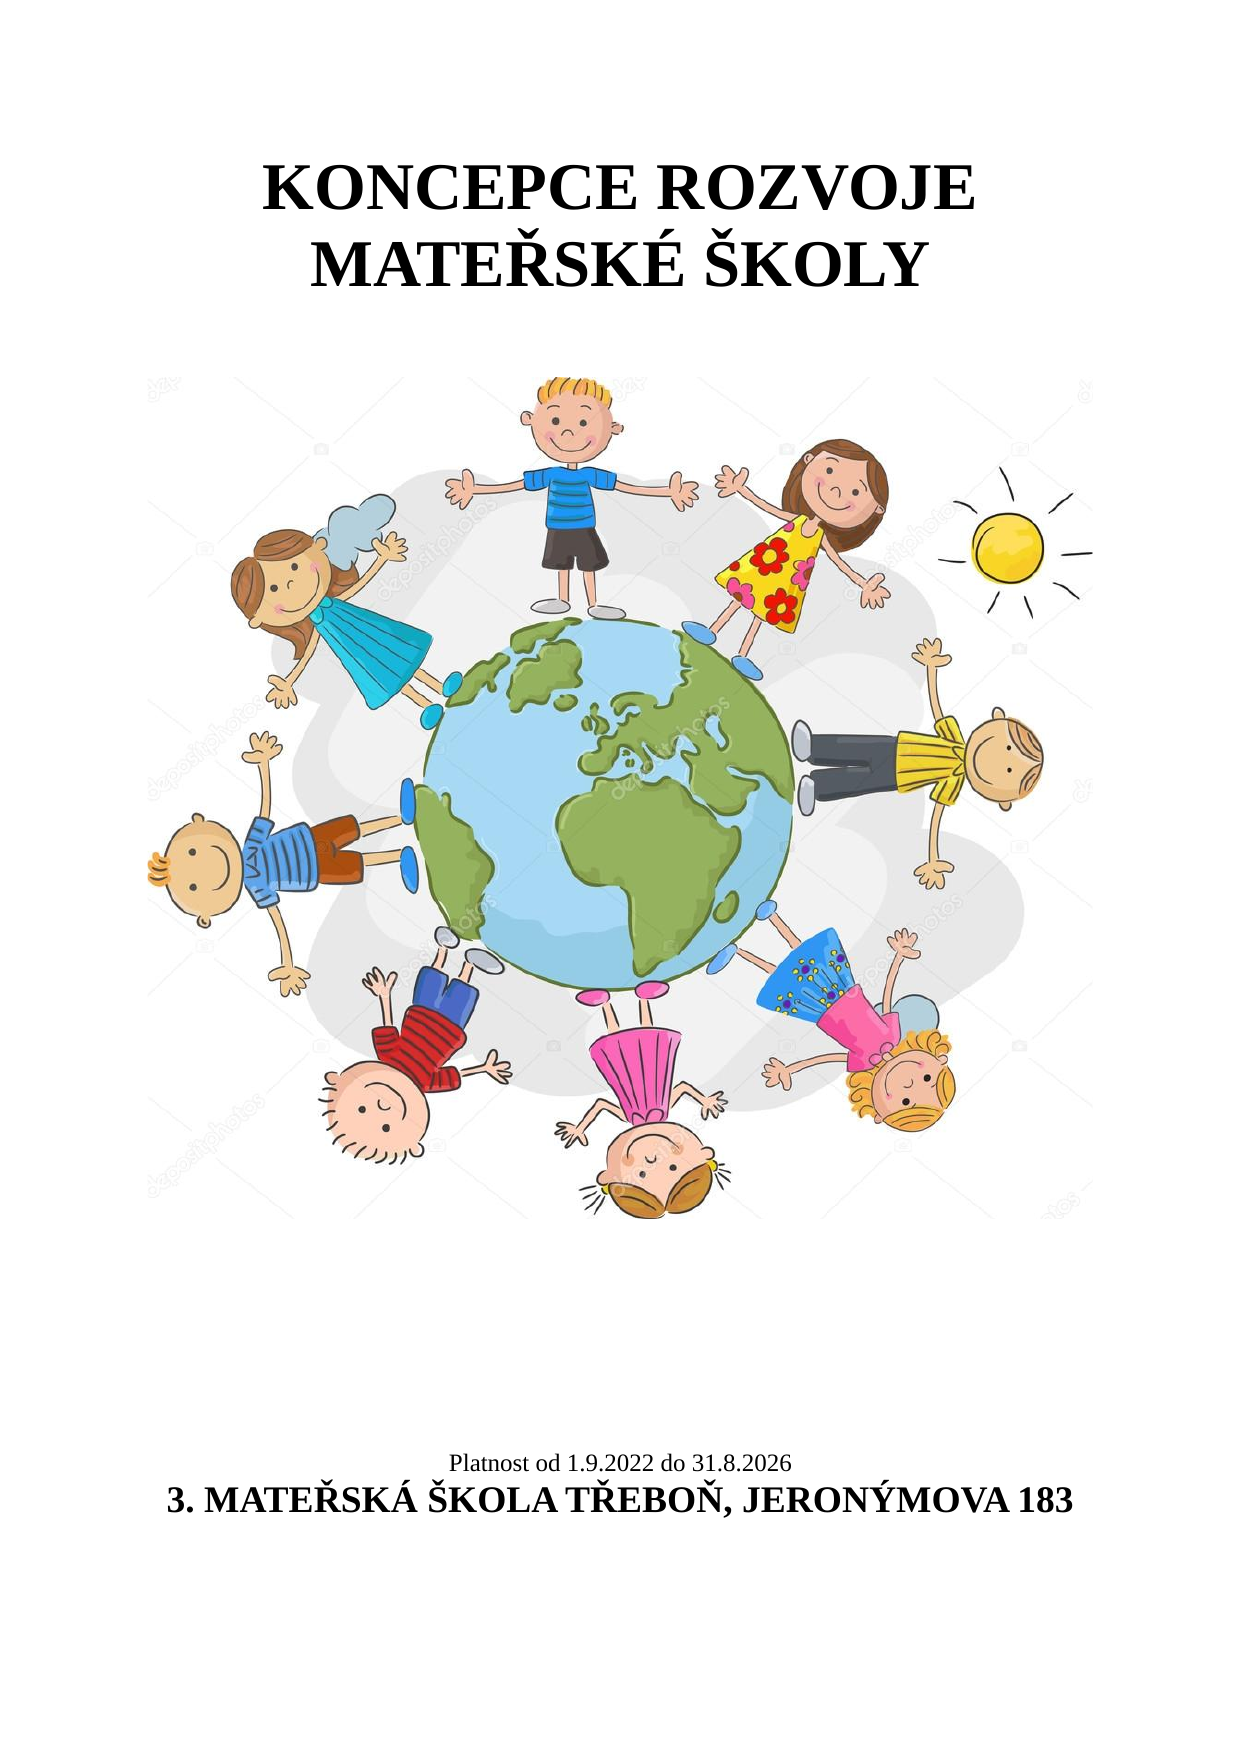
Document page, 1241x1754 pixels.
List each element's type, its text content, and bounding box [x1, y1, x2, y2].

text 3. MATEŘSKÁ ŠKOLA TŘEBOŇ, JERONÝMOVA 183 [148, 1477, 1093, 1520]
picture [147, 377, 1093, 1219]
text KONCEPCE ROZVOJE MATEŘSKÉ ŠKOLY [148, 148, 1093, 301]
text Platnost od 1.9.2022 do 31.8.2026 [148, 1448, 1093, 1477]
